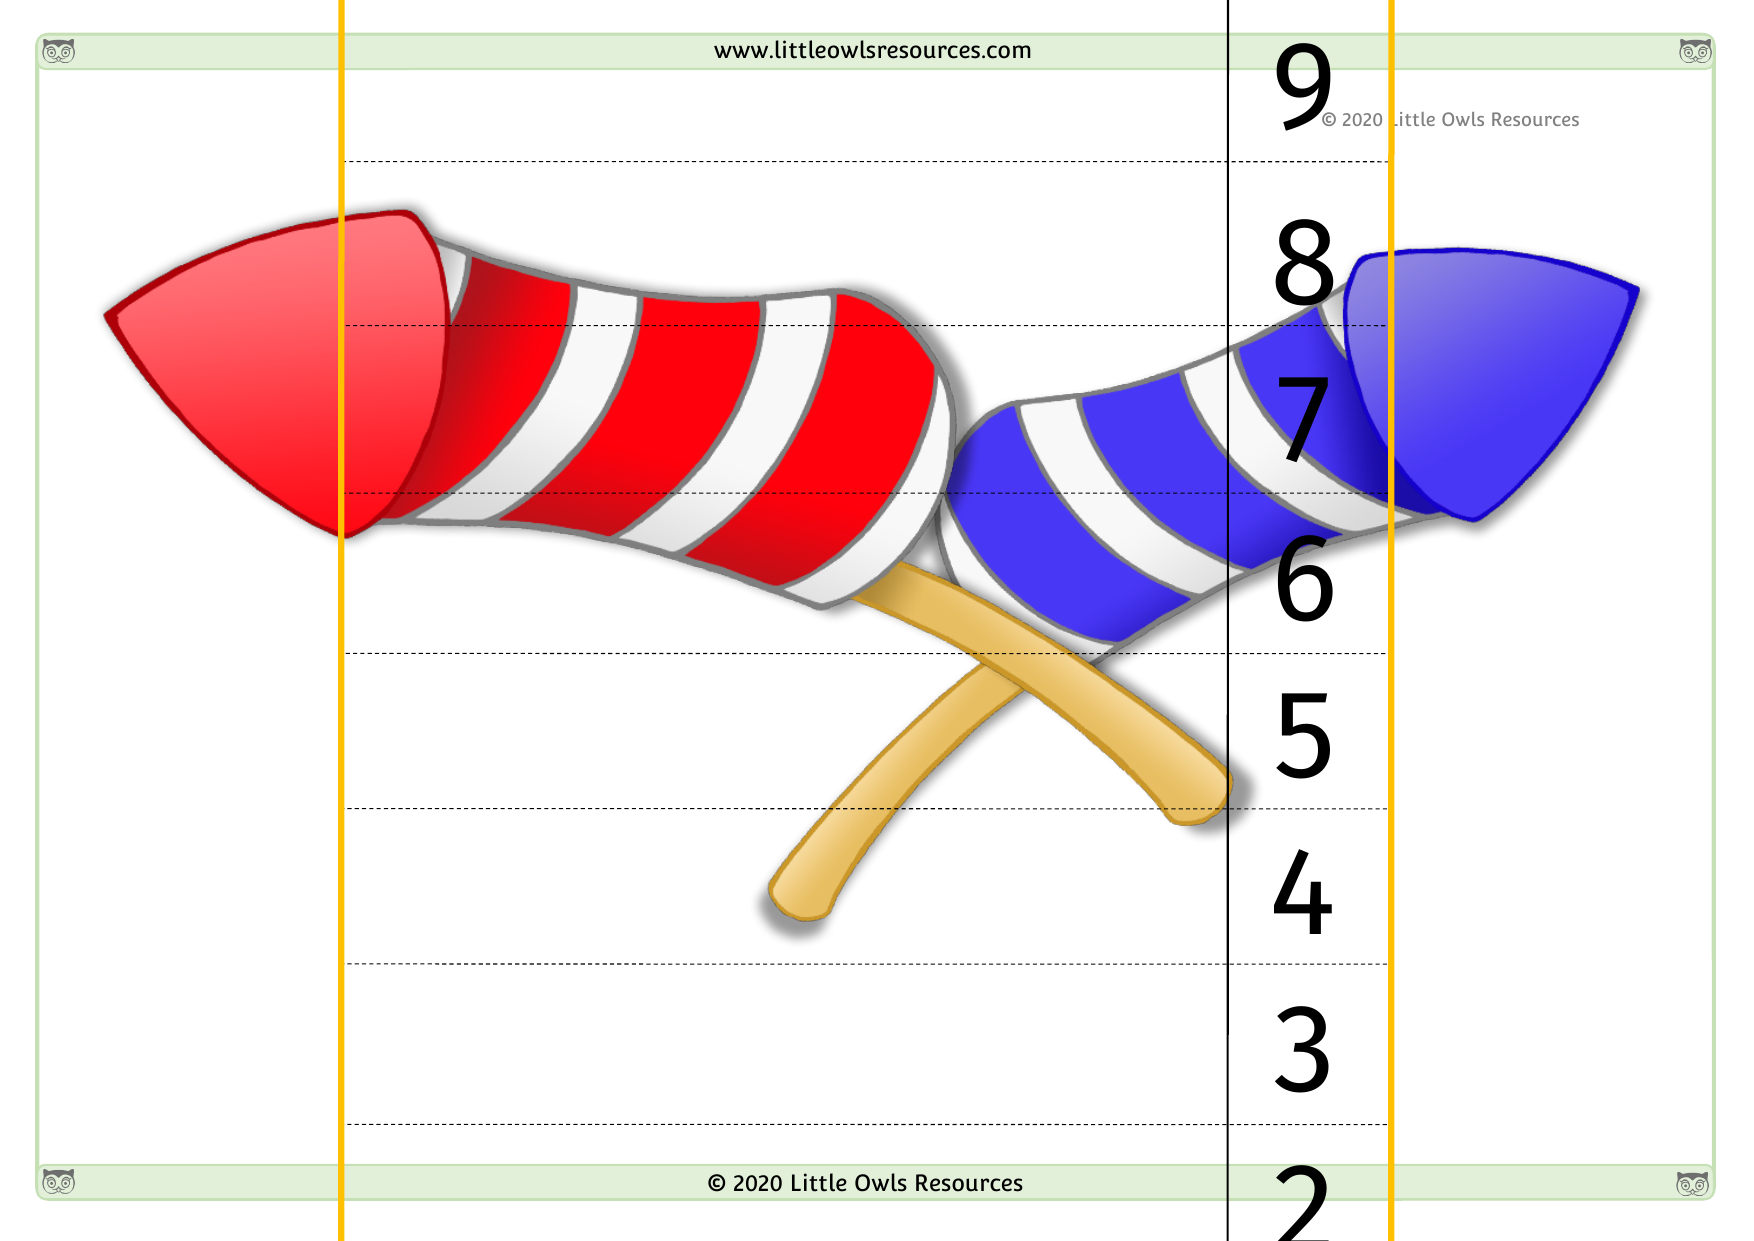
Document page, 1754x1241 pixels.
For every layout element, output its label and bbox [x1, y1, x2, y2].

picture [1229, 0, 1388, 1116]
picture [37, 34, 82, 70]
picture [1229, 597, 1368, 876]
picture [1288, 52, 1319, 89]
picture [1674, 34, 1719, 70]
picture [997, 883, 1226, 1199]
picture [345, 0, 1226, 1229]
picture [37, 1164, 82, 1201]
picture [1395, 94, 1714, 829]
picture [1671, 1167, 1716, 1203]
picture [17, 29, 338, 675]
